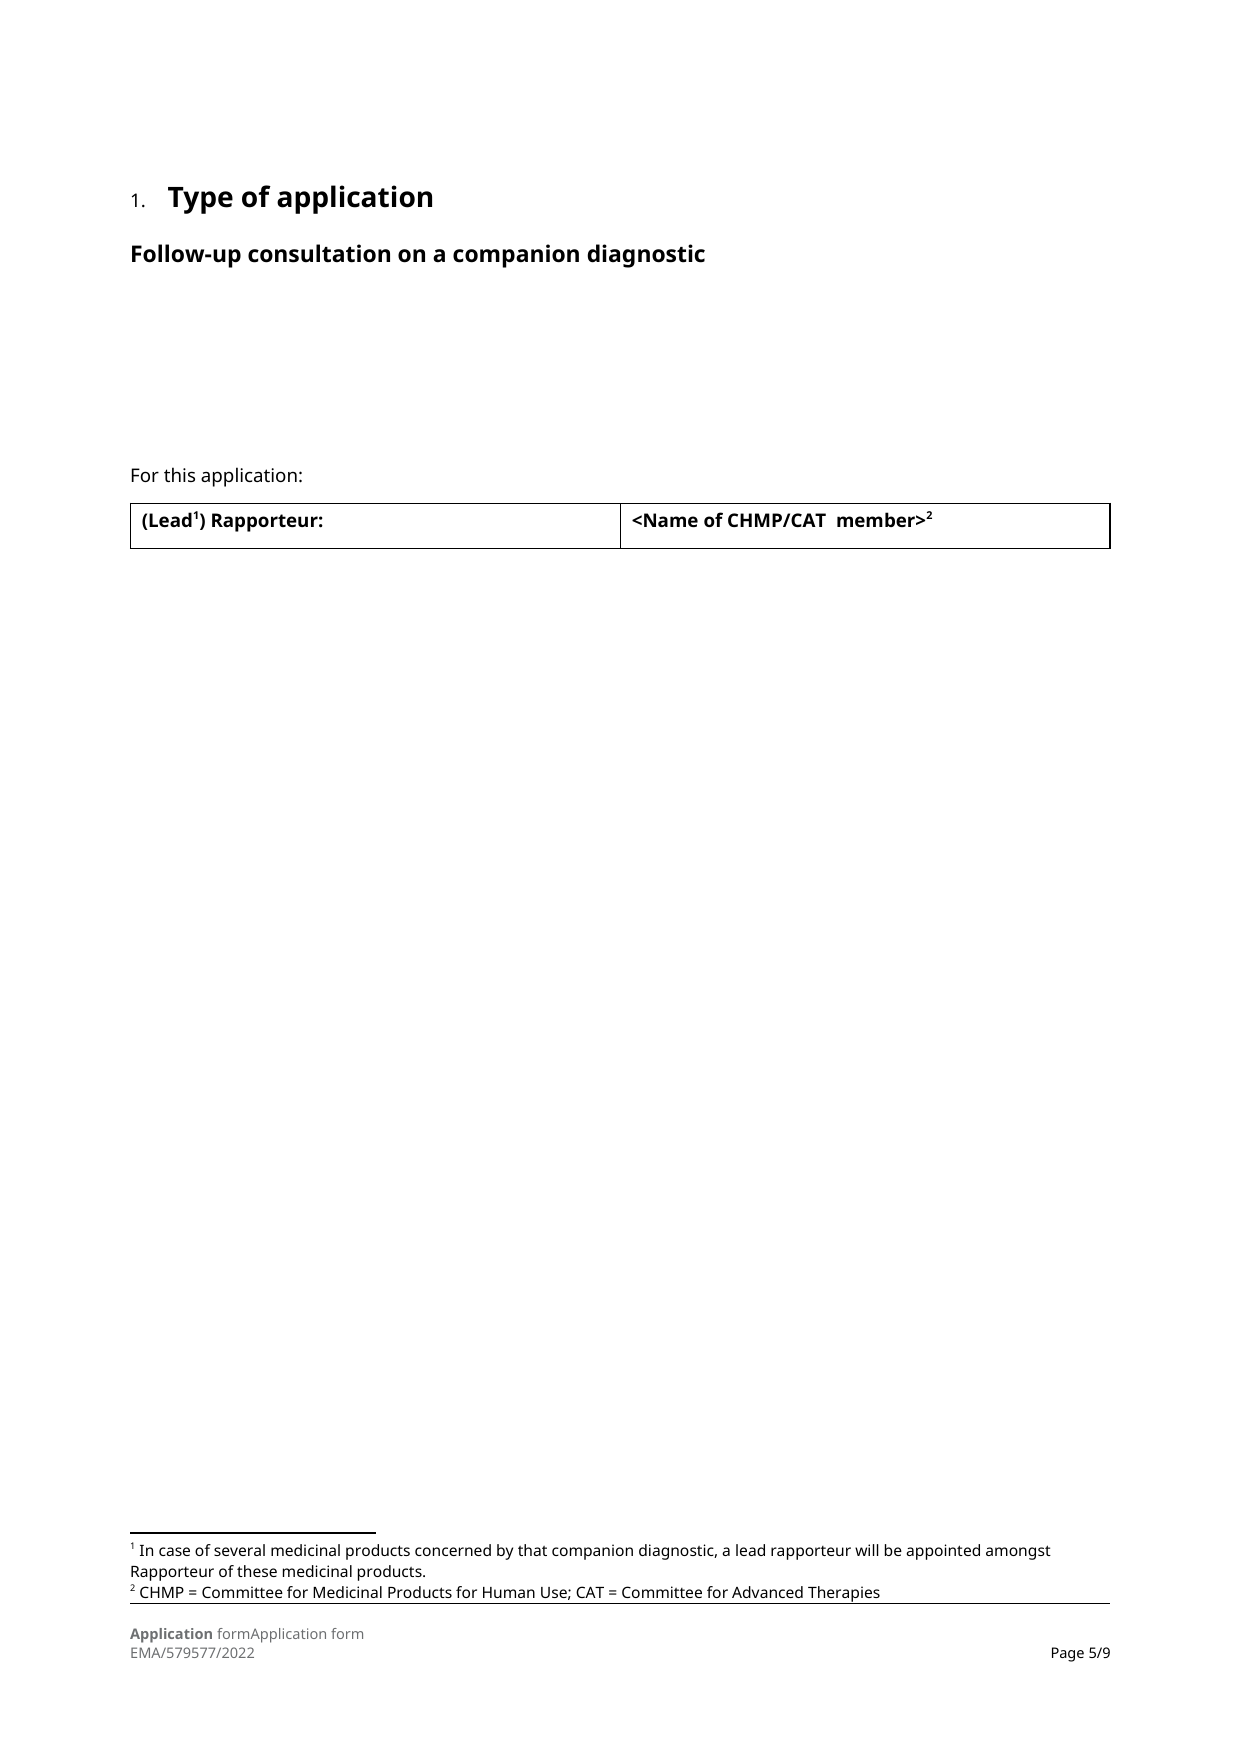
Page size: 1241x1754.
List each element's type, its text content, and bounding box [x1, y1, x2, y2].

table_header (Lead) Rapporteur: [131, 504, 620, 547]
text Follow-up consultation on a companion diagnostic [130, 238, 1110, 269]
table_header <Name of CHMP/CAT member> [621, 504, 1109, 547]
subtitle Type of application [130, 177, 1110, 215]
text For this application: [130, 459, 1110, 488]
